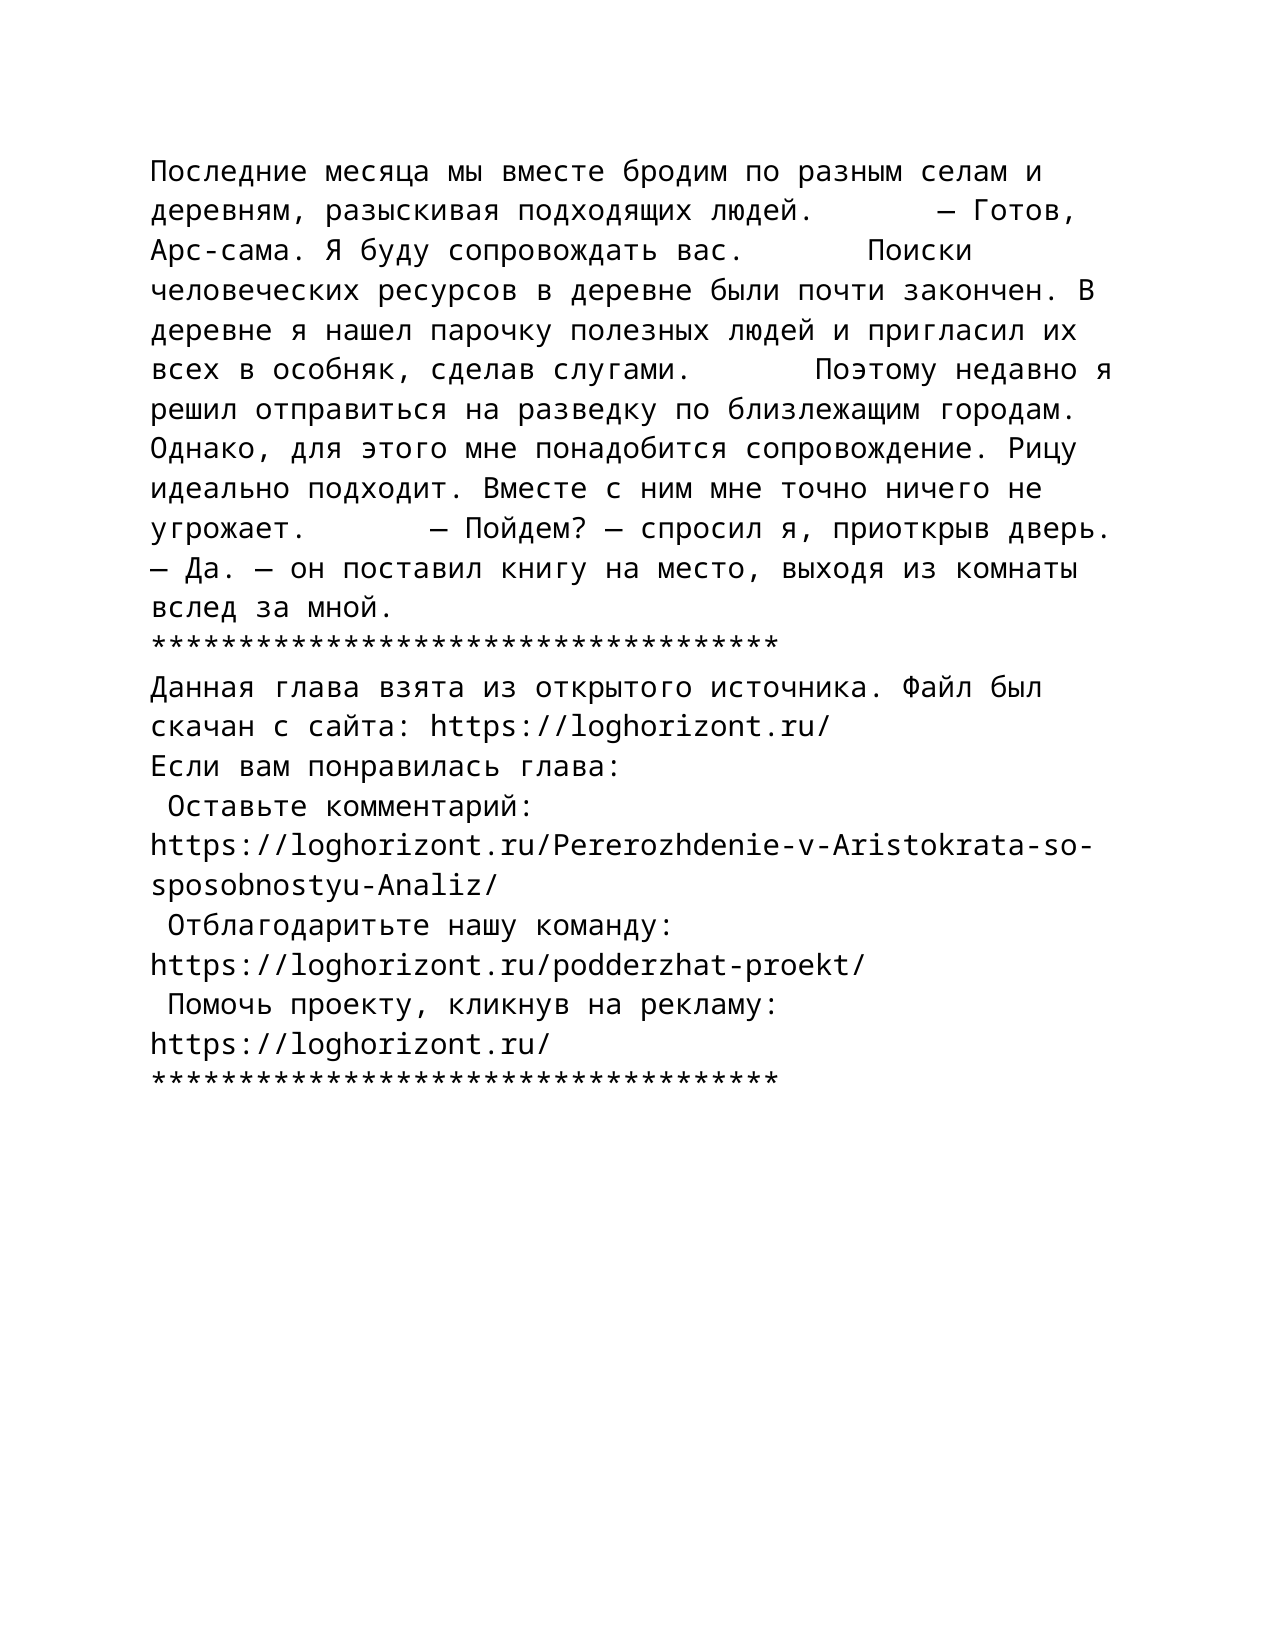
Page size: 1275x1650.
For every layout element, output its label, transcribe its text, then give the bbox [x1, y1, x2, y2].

text Данная глава взята из открытого источника. Файл был скачан с сайта: https://loghorizont.ru/ [150, 666, 1125, 745]
text ************************************ [150, 1063, 1125, 1102]
text Отблагодаритьте нашу команду: https://loghorizont.ru/podderzhat-proekt/ [150, 904, 1125, 983]
text ************************************ [150, 626, 1125, 666]
text Помочь проекту, кликнув на рекламу: https://loghorizont.ru/ [150, 983, 1125, 1063]
text Оставьте комментарий: https://loghorizont.ru/Pererozhdenie-v-Aristokrata-so-sposobnostyu-Analiz/ [150, 785, 1125, 904]
text Если вам понравилась глава: [150, 745, 1125, 785]
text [150, 150, 1125, 626]
